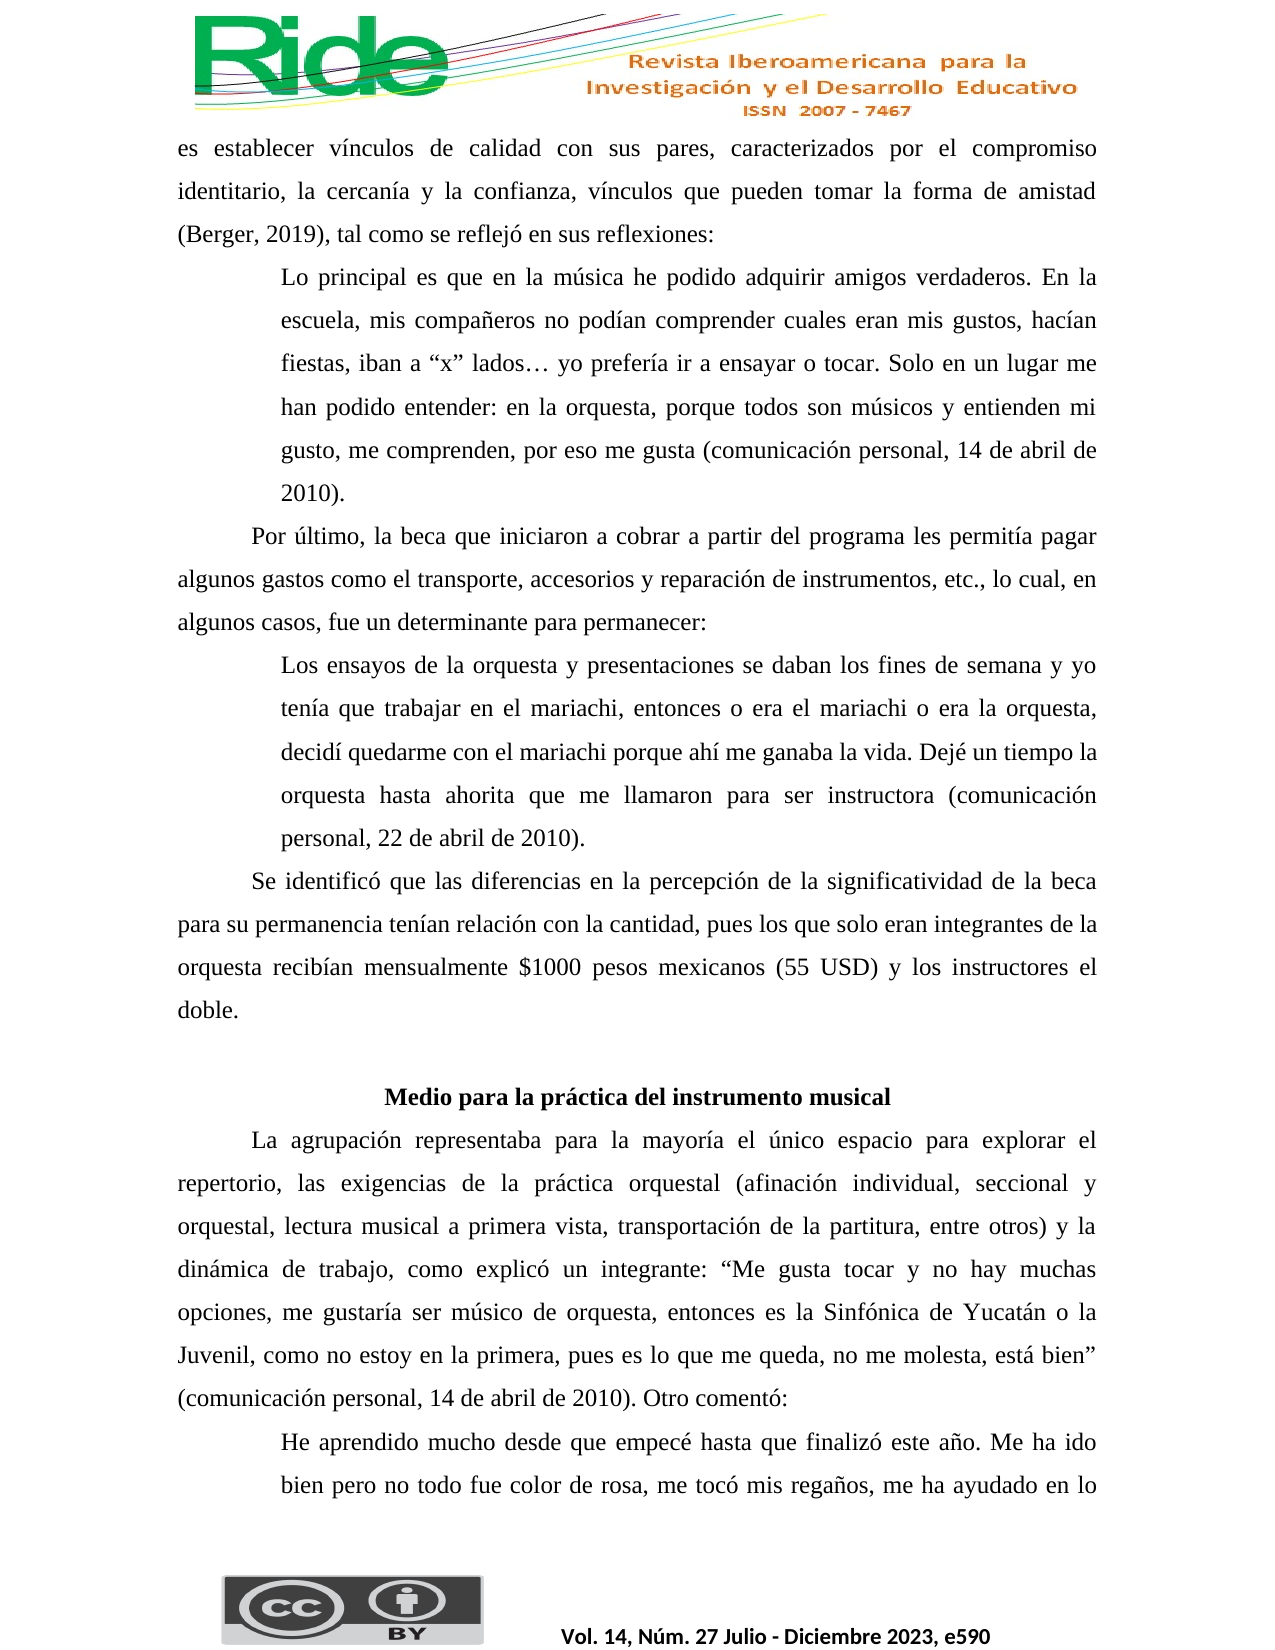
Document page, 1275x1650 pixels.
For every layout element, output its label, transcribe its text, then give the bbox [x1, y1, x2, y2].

picture [194, 14, 1081, 119]
text Por último, la beca que iniciaron a cobrar a partir del programa les permitía pagar algunos gastos como el transporte, accesorios y reparación de instrumentos, etc., lo cual, en algunos casos, fue un determinante para permanecer: [177, 521, 1098, 636]
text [281, 1427, 1098, 1498]
text Lo principal es que en la música he podido adquirir amigos verdaderos. En la escuela, mis compañeros no podían comprender cuales eran mis gustos, hacían fiestas, iban a “x” lados… yo prefería ir a ensayar o tocar. Solo en un lugar me han podido entender: en la orquesta, porque todos son músicos y entienden mi gusto, me comprenden, por eso me gusta (comunicación personal, 14 de abril de 2010). [281, 262, 1098, 507]
text Medio para la práctica del instrumento musical [177, 1082, 1098, 1110]
text Se identificó que las diferencias en la percepción de la significatividad de la beca para su permanencia tenían relación con la cantidad, pues los que solo eran integrantes de la orquesta recibían mensualmente $1000 pesos mexicanos (55 USD) y los instructores el doble. [177, 866, 1098, 1024]
text Los ensayos de la orquesta y presentaciones se daban los fines de semana y yo tenía que trabajar en el mariachi, entonces o era el mariachi o era la orquesta, decidí quedarme con el mariachi porque ahí me ganaba la vida. Dejé un tiempo la orquesta hasta ahorita que me llamaron para ser instructora (comunicación personal, 22 de abril de 2010). [281, 650, 1098, 852]
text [177, 133, 1098, 248]
picture [221, 1575, 484, 1645]
text La agrupación representaba para la mayoría el único espacio para explorar el repertorio, las exigencias de la práctica orquestal (afinación individual, seccional y orquestal, lectura musical a primera vista, transportación de la partitura, entre otros) y la dinámica de trabajo, como explicó un integrante: “Me gusta tocar y no hay muchas opciones, me gustaría ser músico de orquesta, entonces es la Sinfónica de Yucatán o la Juvenil, como no estoy en la primera, pues es lo que me queda, no me molesta, está bien” (comunicación personal, 14 de abril de 2010). Otro comentó: [177, 1125, 1098, 1412]
